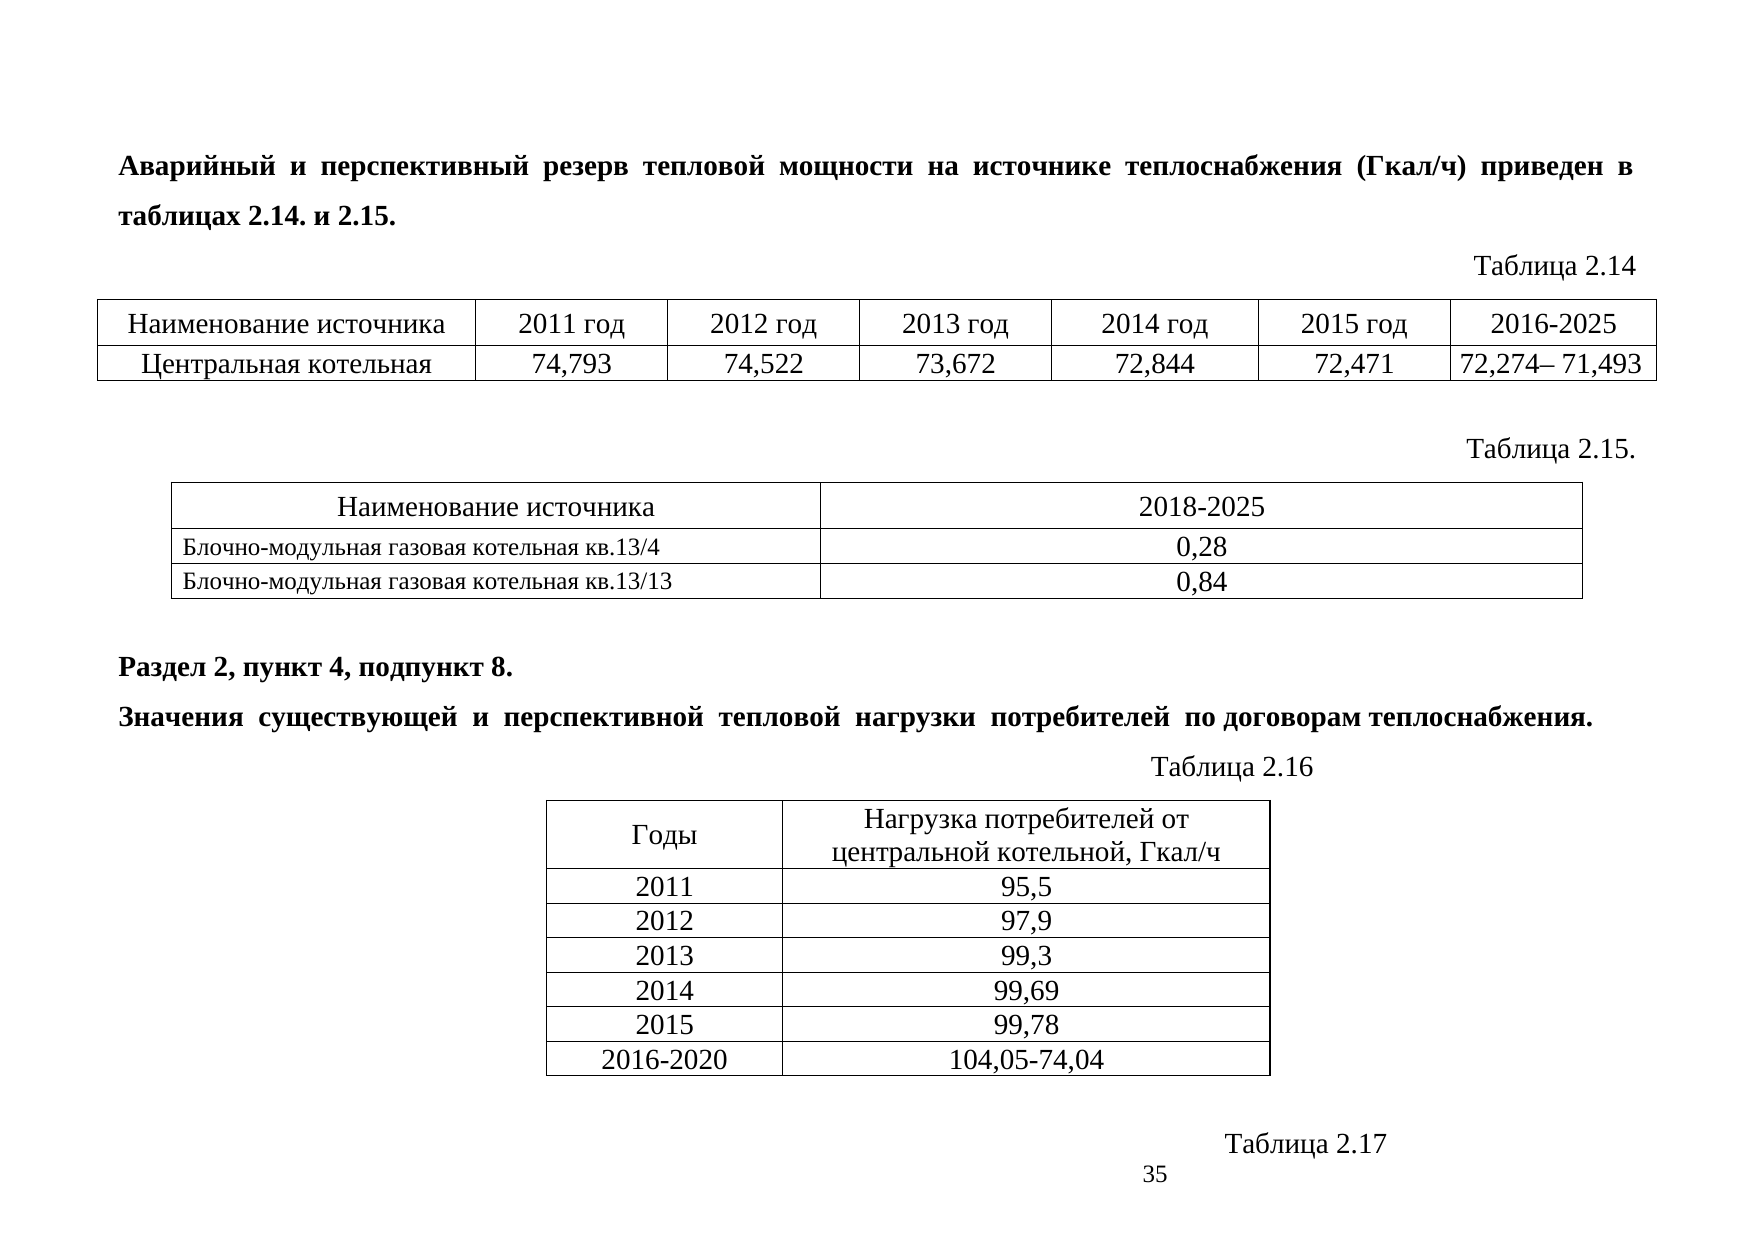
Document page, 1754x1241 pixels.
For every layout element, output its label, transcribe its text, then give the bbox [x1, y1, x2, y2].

table_header 2014 год [1052, 300, 1258, 345]
table_cell 72,844 [1052, 346, 1258, 380]
table_cell 2013 [547, 938, 782, 972]
text Таблица 2.16 [118, 749, 1636, 783]
table_header Годы [547, 801, 782, 868]
table_cell 74,522 [668, 346, 859, 380]
table_cell 74,793 [476, 346, 667, 380]
table_header 2016-2025 [1451, 300, 1656, 345]
text Таблица 2.15. [118, 431, 1636, 465]
table_cell 2014 [547, 973, 782, 1006]
table_cell 2016-2020 [547, 1042, 782, 1075]
table_header 2011 год [476, 300, 667, 345]
table_cell 0,28 [821, 529, 1582, 563]
table_header 2013 год [860, 300, 1051, 345]
table_cell 99,3 [783, 938, 1269, 972]
table_cell 73,672 [860, 346, 1051, 380]
table_cell Блочно-модульная газовая котельная кв.13/13 [172, 564, 820, 597]
table_header Нагрузка потребителей от центральной котельной, Гкал/ч [783, 801, 1269, 868]
table_header Наименование источника [98, 300, 475, 345]
table_cell 72,471 [1259, 346, 1450, 380]
table_cell 72,274– 71,493 [1451, 346, 1656, 380]
table_header 2018-2025 [821, 483, 1582, 528]
table_cell 99,78 [783, 1007, 1269, 1041]
text Таблица 2.17 [118, 1127, 1636, 1160]
text Значения существующей и перспективной тепловой нагрузки потребителей по договорам теплоснабжения. [118, 699, 1636, 733]
text Аварийный и перспективный резерв тепловой мощности на источнике теплоснабжения (Гкал/ч) приведен в таблицах 2.14. и 2.15. [118, 148, 1636, 232]
table_cell 97,9 [783, 904, 1269, 937]
table_cell 104,05-74,04 [783, 1042, 1269, 1075]
table_cell 95,5 [783, 869, 1269, 902]
text Таблица 2.14 [118, 248, 1636, 282]
table_cell 2015 [547, 1007, 782, 1041]
table_header 2015 год [1259, 300, 1450, 345]
table_header 2012 год [668, 300, 859, 345]
table_cell 0,84 [821, 564, 1582, 597]
text Раздел 2, пункт 4, подпункт 8. [118, 649, 1636, 682]
table_cell Центральная котельная [98, 346, 475, 380]
table_header Наименование источника [172, 483, 820, 528]
table_cell 2011 [547, 869, 782, 902]
table_cell 2012 [547, 904, 782, 937]
table_cell 99,69 [783, 973, 1269, 1006]
table_cell Блочно-модульная газовая котельная кв.13/4 [172, 529, 820, 563]
